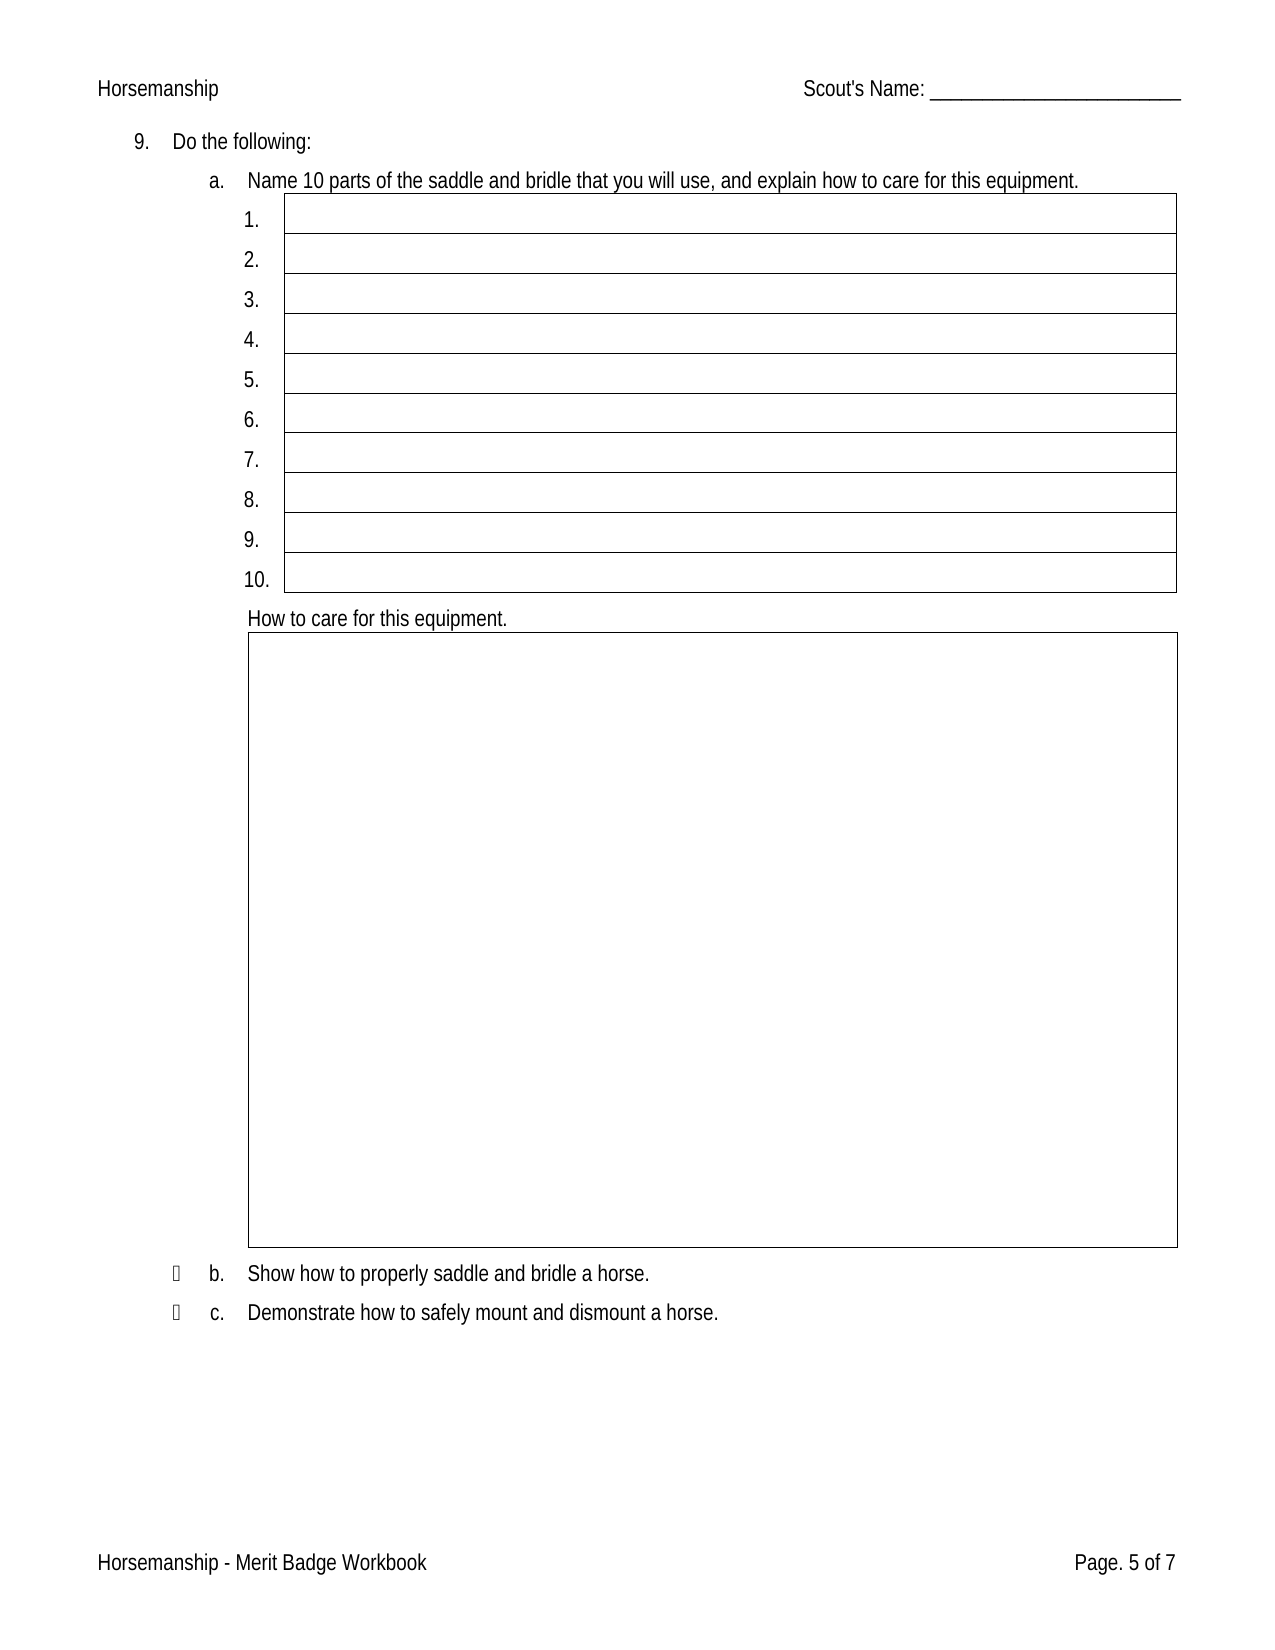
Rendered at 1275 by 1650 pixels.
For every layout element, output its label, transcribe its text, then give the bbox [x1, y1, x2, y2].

table_cell 9. [233, 512, 284, 552]
table_cell [285, 473, 1176, 512]
table_header 1. [233, 193, 284, 233]
text c. Demonstrate how to safely mount and dismount a horse. [172, 1299, 1177, 1326]
table_cell [285, 274, 1176, 313]
text a. Name 10 parts of the saddle and bridle that you will use, and explain how to care for this equipment. [172, 167, 1177, 193]
table_cell [285, 433, 1176, 472]
table_cell 2. [233, 233, 284, 273]
table_cell [285, 553, 1176, 592]
table_cell 8. [233, 472, 284, 512]
table_cell 3. [233, 273, 284, 313]
table_cell 5. [233, 353, 284, 392]
table_cell [285, 234, 1176, 273]
table_cell 10. [233, 552, 284, 592]
table_header [285, 194, 1176, 233]
table_cell 4. [233, 313, 284, 352]
table_cell [285, 314, 1176, 352]
text 9. Do the following: [97, 128, 1177, 154]
text How to care for this equipment. [247, 605, 1177, 632]
table_header [249, 633, 1177, 1247]
table_cell 6. [233, 393, 284, 432]
table_cell [285, 354, 1176, 392]
table_cell [285, 513, 1176, 552]
table_cell 7. [233, 432, 284, 472]
table_cell [285, 394, 1176, 432]
text b. Show how to properly saddle and bridle a horse. [172, 1260, 1177, 1287]
